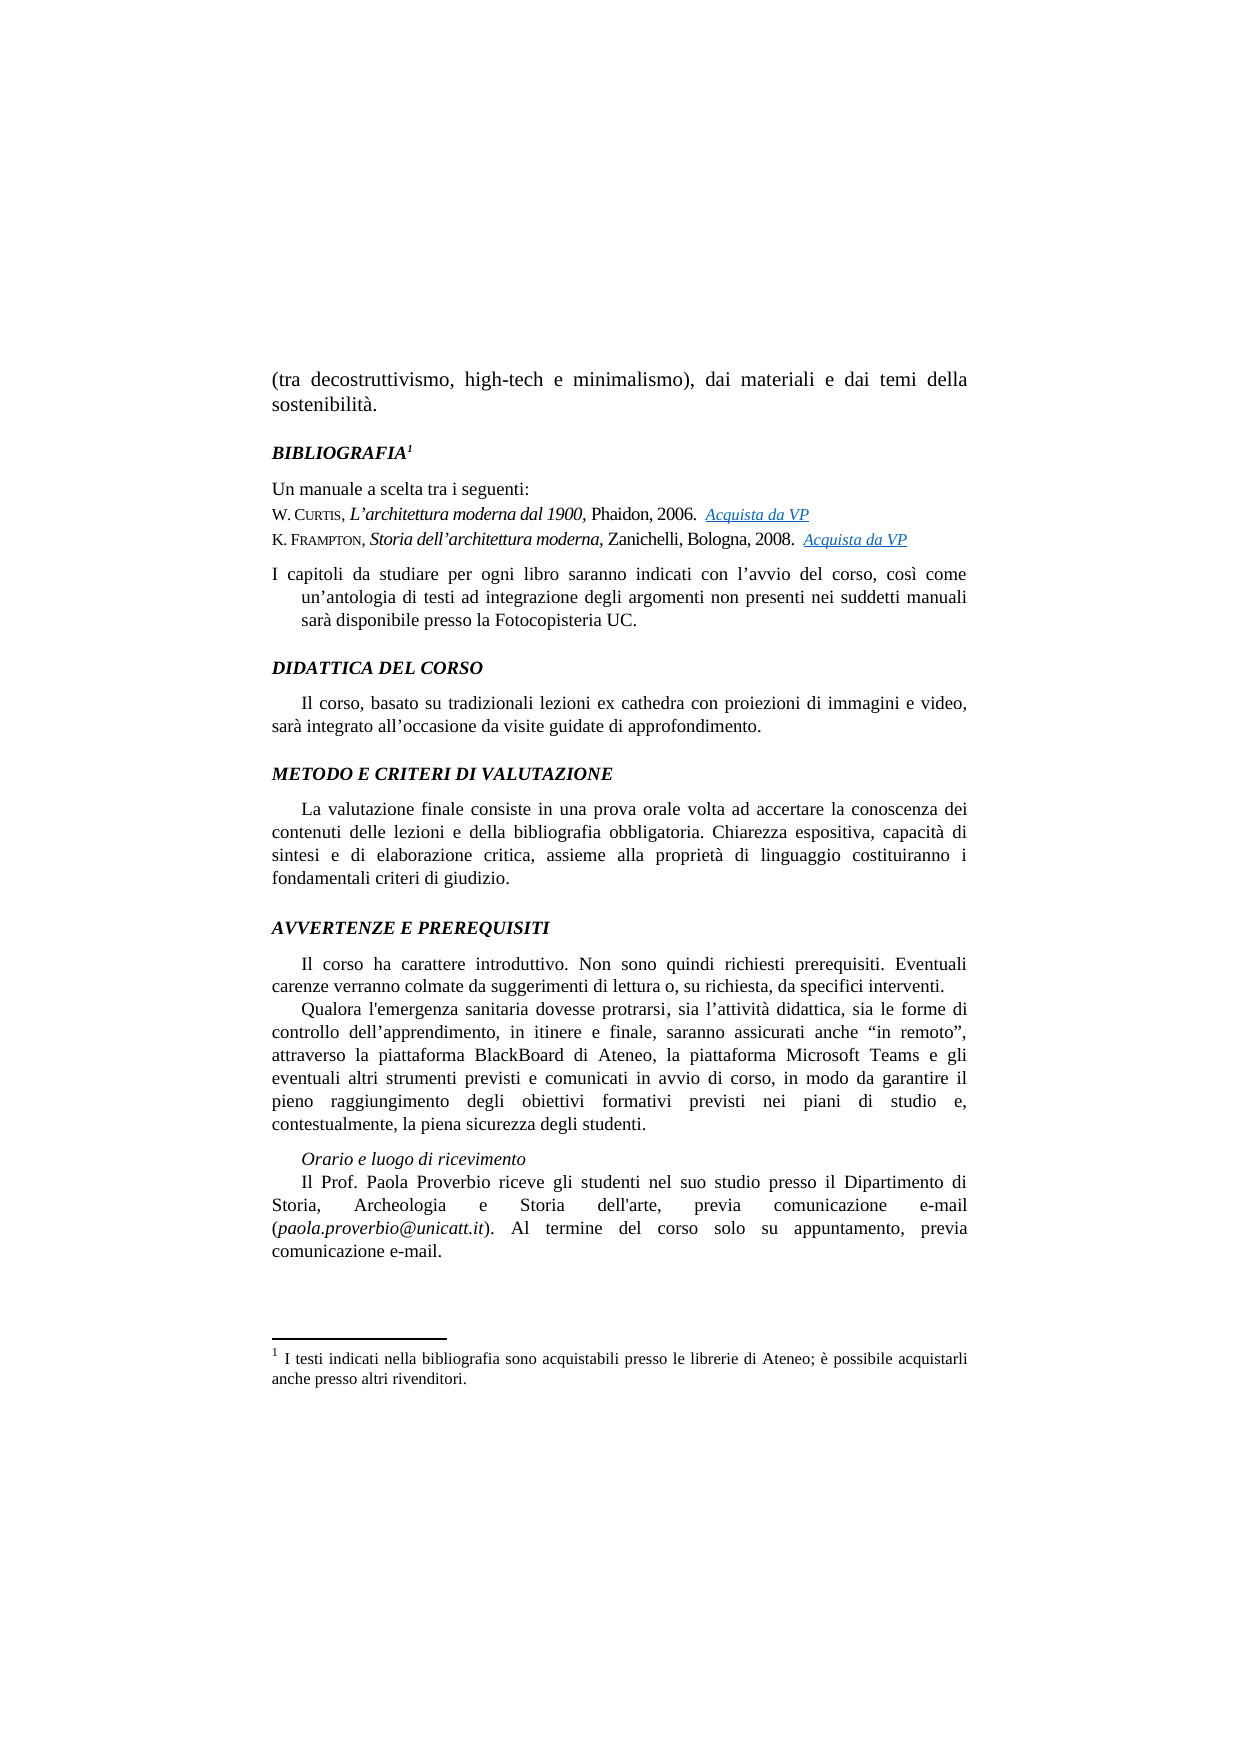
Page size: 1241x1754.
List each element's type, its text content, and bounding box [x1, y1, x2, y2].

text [272, 366, 968, 416]
text Il corso ha carattere introduttivo. Non sono quindi richiesti prerequisiti. Eventuali carenze verranno colmate da suggerimenti di lettura o, su richiesta, da specifici interventi. [272, 952, 968, 997]
text I capitoli da studiare per ogni libro saranno indicati con l’avvio del corso, così come un’antologia di testi ad integrazione degli argomenti non presenti nei suddetti manuali sarà disponibile presso la Fotocopisteria UC. [272, 562, 968, 631]
text Il Prof. Paola Proverbio riceve gli studenti nel suo studio presso il Dipartimento di Storia, Archeologia e Storia dell'arte, previa comunicazione e-mail (paola.proverbio@unicatt.it). Al termine del corso solo su appuntamento, previa comunicazione e-mail. [272, 1170, 968, 1262]
text Orario e luogo di ricevimento [272, 1147, 968, 1170]
text Il corso, basato su tradizionali lezioni ex cathedra con proiezioni di immagini e video, sarà integrato all’occasione da visite guidate di approfondimento. [272, 691, 968, 737]
text Un manuale a scelta tra i seguenti: [272, 477, 968, 499]
text W. Curtis, L’architettura moderna dal 1900, Phaidon, 2006. Acquista da VP [272, 499, 968, 524]
text K. Frampton, Storia dell’architettura moderna, Zanichelli, Bologna, 2008. Acquista da VP [272, 524, 968, 549]
text BIBLIOGRAFIA [272, 441, 968, 464]
text DIDATTICA DEL CORSO [272, 656, 968, 679]
text La valutazione finale consiste in una prova orale volta ad accertare la conoscenza dei contenuti delle lezioni e della bibliografia obbligatoria. Chiarezza espositiva, capacità di sintesi e di elaborazione critica, assieme alla proprietà di linguaggio costituiranno i fondamentali criteri di giudizio. [272, 797, 968, 889]
text AVVERTENZE E PREREQUISITI [272, 914, 968, 939]
text METODO E CRITERI DI VALUTAZIONE [272, 762, 968, 785]
text Qualora l'emergenza sanitaria dovesse protrarsi, sia l’attività didattica, sia le forme di controllo dell’apprendimento, in itinere e finale, saranno assicurati anche “in remoto”, attraverso la piattaforma BlackBoard di Ateneo, la piattaforma Microsoft Teams e gli eventuali altri strumenti previsti e comunicati in avvio di corso, in modo da garantire il pieno raggiungimento degli obiettivi formativi previsti nei piani di studio e, contestualmente, la piena sicurezza degli studenti. [272, 997, 968, 1135]
